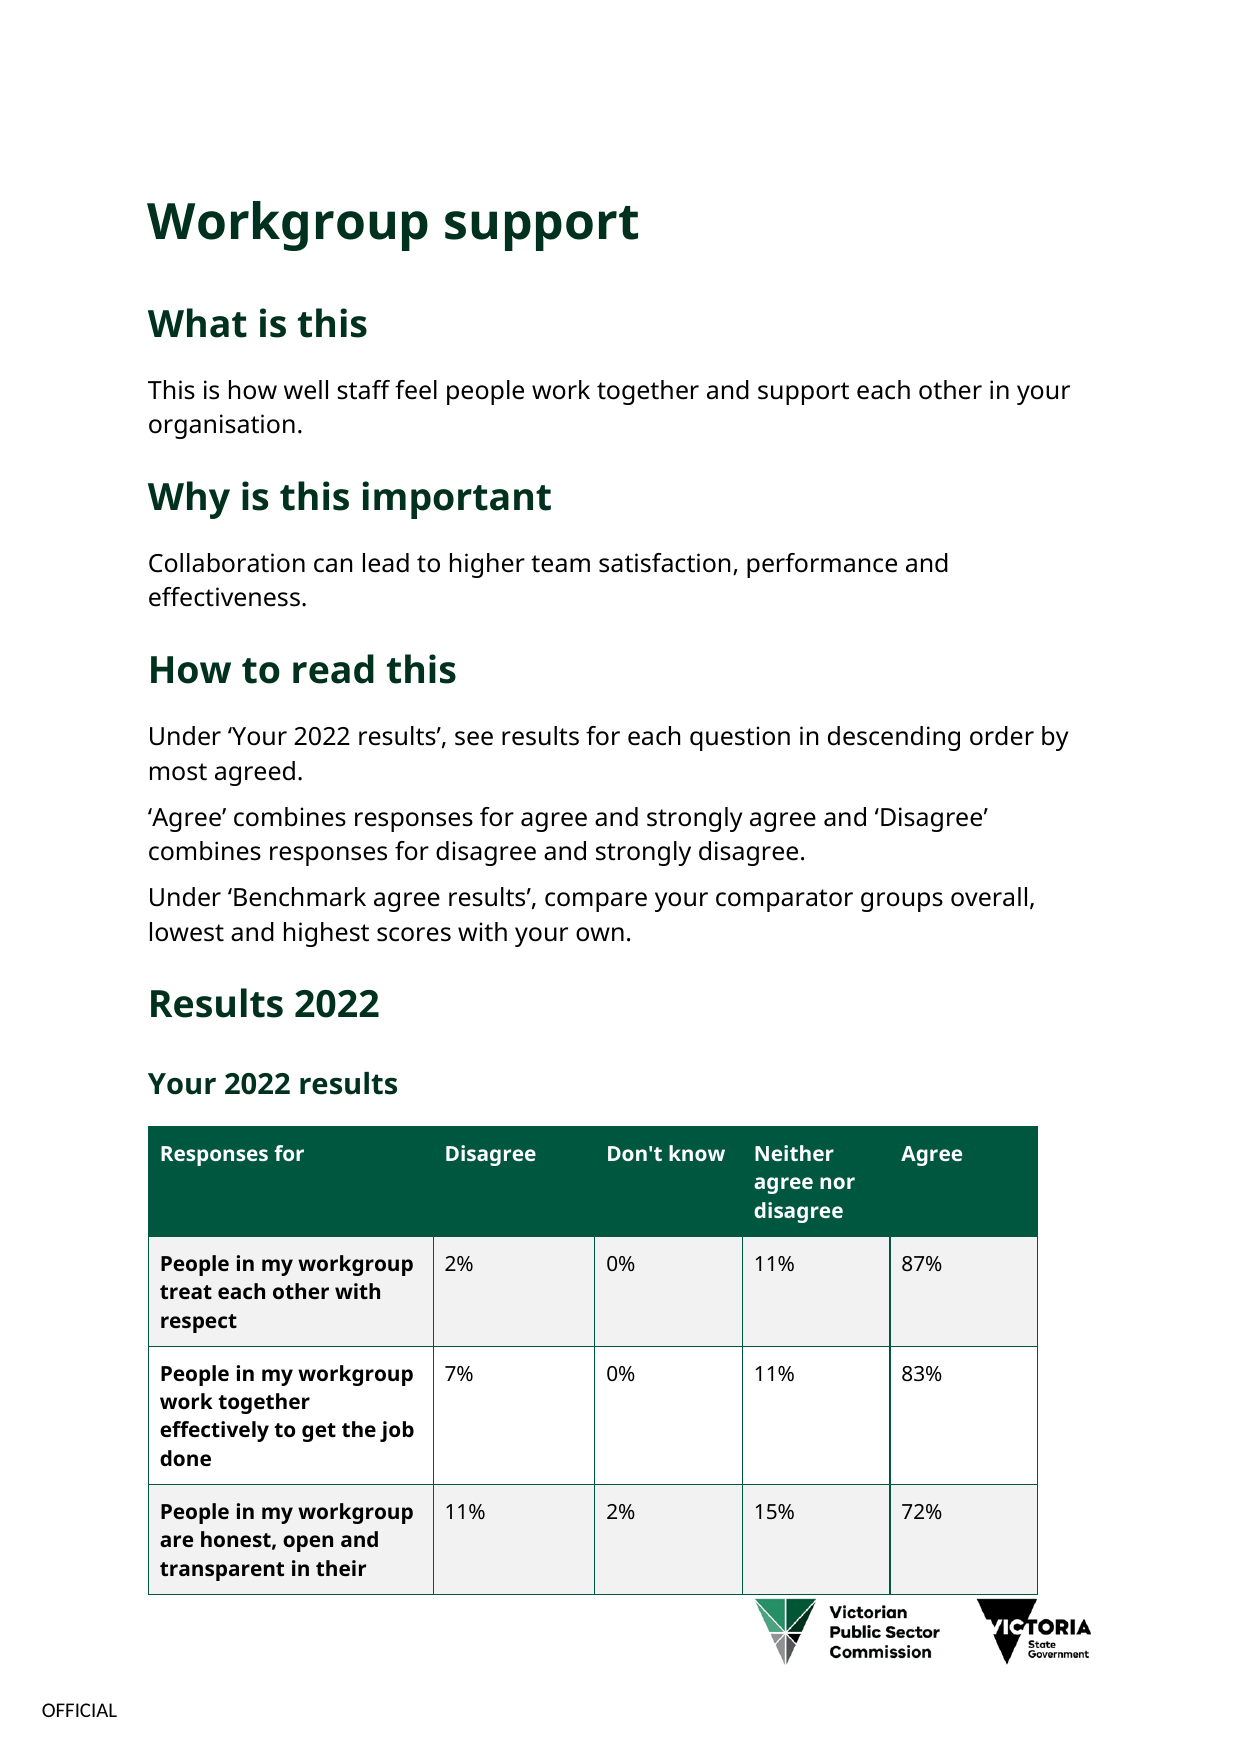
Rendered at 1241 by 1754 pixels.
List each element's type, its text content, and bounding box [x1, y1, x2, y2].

subtitle Your 2022 results [148, 1064, 1092, 1103]
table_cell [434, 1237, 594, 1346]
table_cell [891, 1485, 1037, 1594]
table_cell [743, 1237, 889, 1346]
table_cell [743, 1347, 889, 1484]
picture [754, 1598, 1093, 1666]
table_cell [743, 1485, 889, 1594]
text Under ‘Your 2022 results’, see results for each question in descending order by most agreed. [148, 719, 1092, 787]
text Under ‘Benchmark agree results’, compare your comparator groups overall, lowest and highest scores with your own. [148, 880, 1092, 948]
subtitle What is this [148, 297, 1092, 348]
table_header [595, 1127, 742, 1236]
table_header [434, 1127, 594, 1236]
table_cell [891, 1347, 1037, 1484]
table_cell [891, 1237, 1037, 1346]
subtitle Results 2022 [148, 977, 1092, 1028]
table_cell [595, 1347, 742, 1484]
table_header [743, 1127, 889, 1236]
subtitle Workgroup support [148, 186, 1092, 254]
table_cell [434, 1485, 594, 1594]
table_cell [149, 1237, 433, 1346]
text ‘Agree’ combines responses for agree and strongly agree and ‘Disagree’ combines responses for disagree and strongly disagree. [148, 799, 1092, 868]
text This is how well staff feel people work together and support each other in your organisation. [148, 373, 1092, 441]
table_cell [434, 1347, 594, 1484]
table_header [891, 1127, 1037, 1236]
text Collaboration can lead to higher team satisfaction, performance and effectiveness. [148, 546, 1092, 614]
subtitle How to read this [148, 643, 1092, 694]
subtitle Why is this important [148, 470, 1092, 521]
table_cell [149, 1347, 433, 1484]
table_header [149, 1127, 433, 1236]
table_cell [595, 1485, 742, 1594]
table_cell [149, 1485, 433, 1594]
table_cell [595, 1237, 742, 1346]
